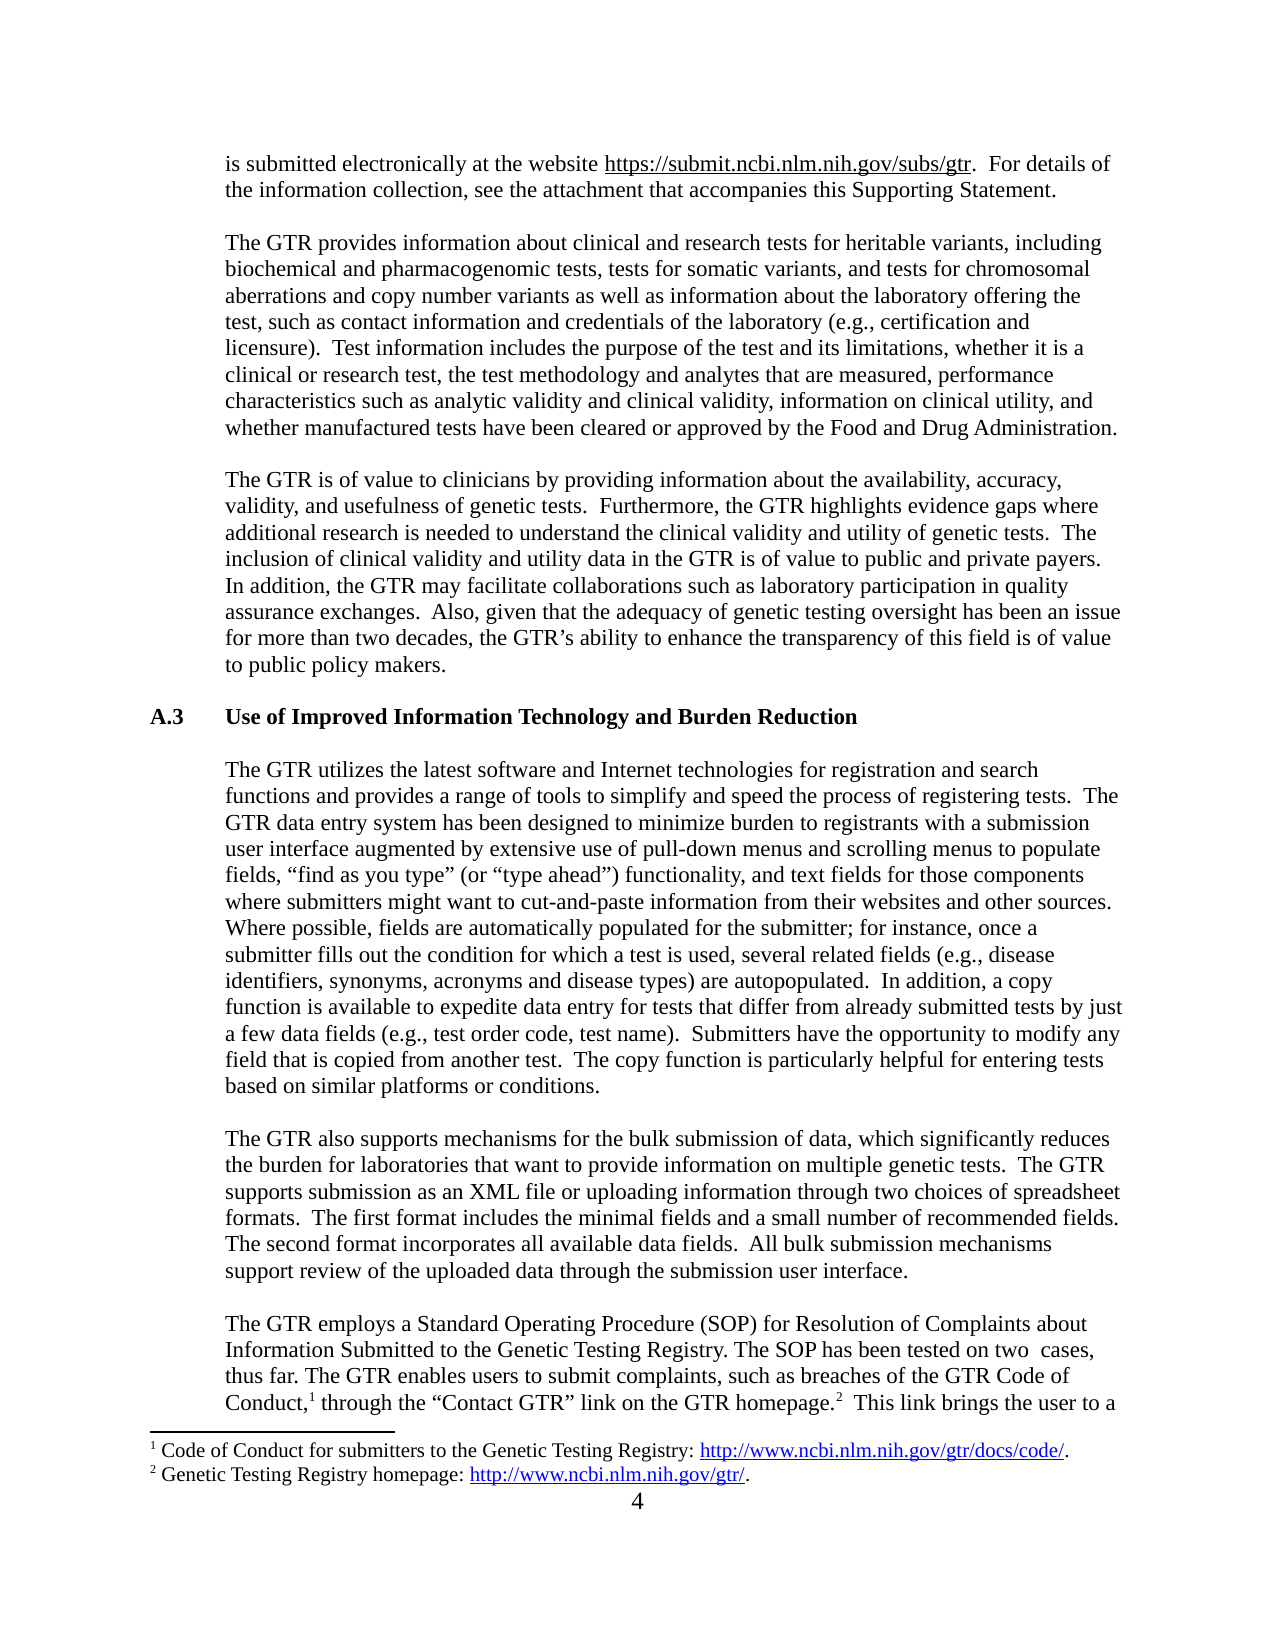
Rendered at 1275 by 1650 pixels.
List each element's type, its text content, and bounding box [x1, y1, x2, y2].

text The GTR provides information about clinical and research tests for heritable variants, including biochemical and pharmacogenomic tests, tests for somatic variants, and tests for chromosomal aberrations and copy number variants as well as information about the laboratory offering the test, such as contact information and credentials of the laboratory (e.g., certification and licensure). Test information includes the purpose of the test and its limitations, whether it is a clinical or research test, the test methodology and analytes that are measured, performance characteristics such as analytic validity and clinical validity, information on clinical utility, and whether manufactured tests have been cleared or approved by the Food and Drug Administration. [225, 229, 1125, 440]
text The GTR is of value to clinicians by providing information about the availability, accuracy, validity, and usefulness of genetic tests. Furthermore, the GTR highlights evidence gaps where additional research is needed to understand the clinical validity and utility of genetic tests. The inclusion of clinical validity and utility data in the GTR is of value to public and private payers. In addition, the GTR may facilitate collaborations such as laboratory participation in quality assurance exchanges. Also, given that the adequacy of genetic testing oversight has been an issue for more than two decades, the GTR’s ability to enhance the transparency of this field is of value to public policy makers. [225, 466, 1125, 677]
text The GTR utilizes the latest software and Internet technologies for registration and search functions and provides a range of tools to simplify and speed the process of registering tests. The GTR data entry system has been designed to minimize burden to registrants with a submission user interface augmented by extensive use of pull-down menus and scrolling menus to populate fields, “find as you type” (or “type ahead”) functionality, and text fields for those components where submitters might want to cut-and-paste information from their websites and other sources. Where possible, fields are automatically populated for the submitter; for instance, once a submitter fills out the condition for which a test is used, several related fields (e.g., disease identifiers, synonyms, acronyms and disease types) are autopopulated. In addition, a copy function is available to expedite data entry for tests that differ from already submitted tests by just a few data fields (e.g., test order code, test name). Submitters have the opportunity to modify any field that is copied from another test. The copy function is particularly helpful for entering tests based on similar platforms or conditions. [225, 756, 1125, 1099]
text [225, 1309, 1125, 1415]
text The GTR also supports mechanisms for the bulk submission of data, which significantly reduces the burden for laboratories that want to provide information on multiple genetic tests. The GTR supports submission as an XML file or uploading information through two choices of spreadsheet formats. The first format includes the minimal fields and a small number of recommended fields. The second format incorporates all available data fields. All bulk submission mechanisms support review of the uploaded data through the submission user interface. [225, 1125, 1125, 1283]
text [225, 150, 1125, 203]
text A.3 Use of Improved Information Technology and Burden Reduction [150, 703, 1125, 730]
